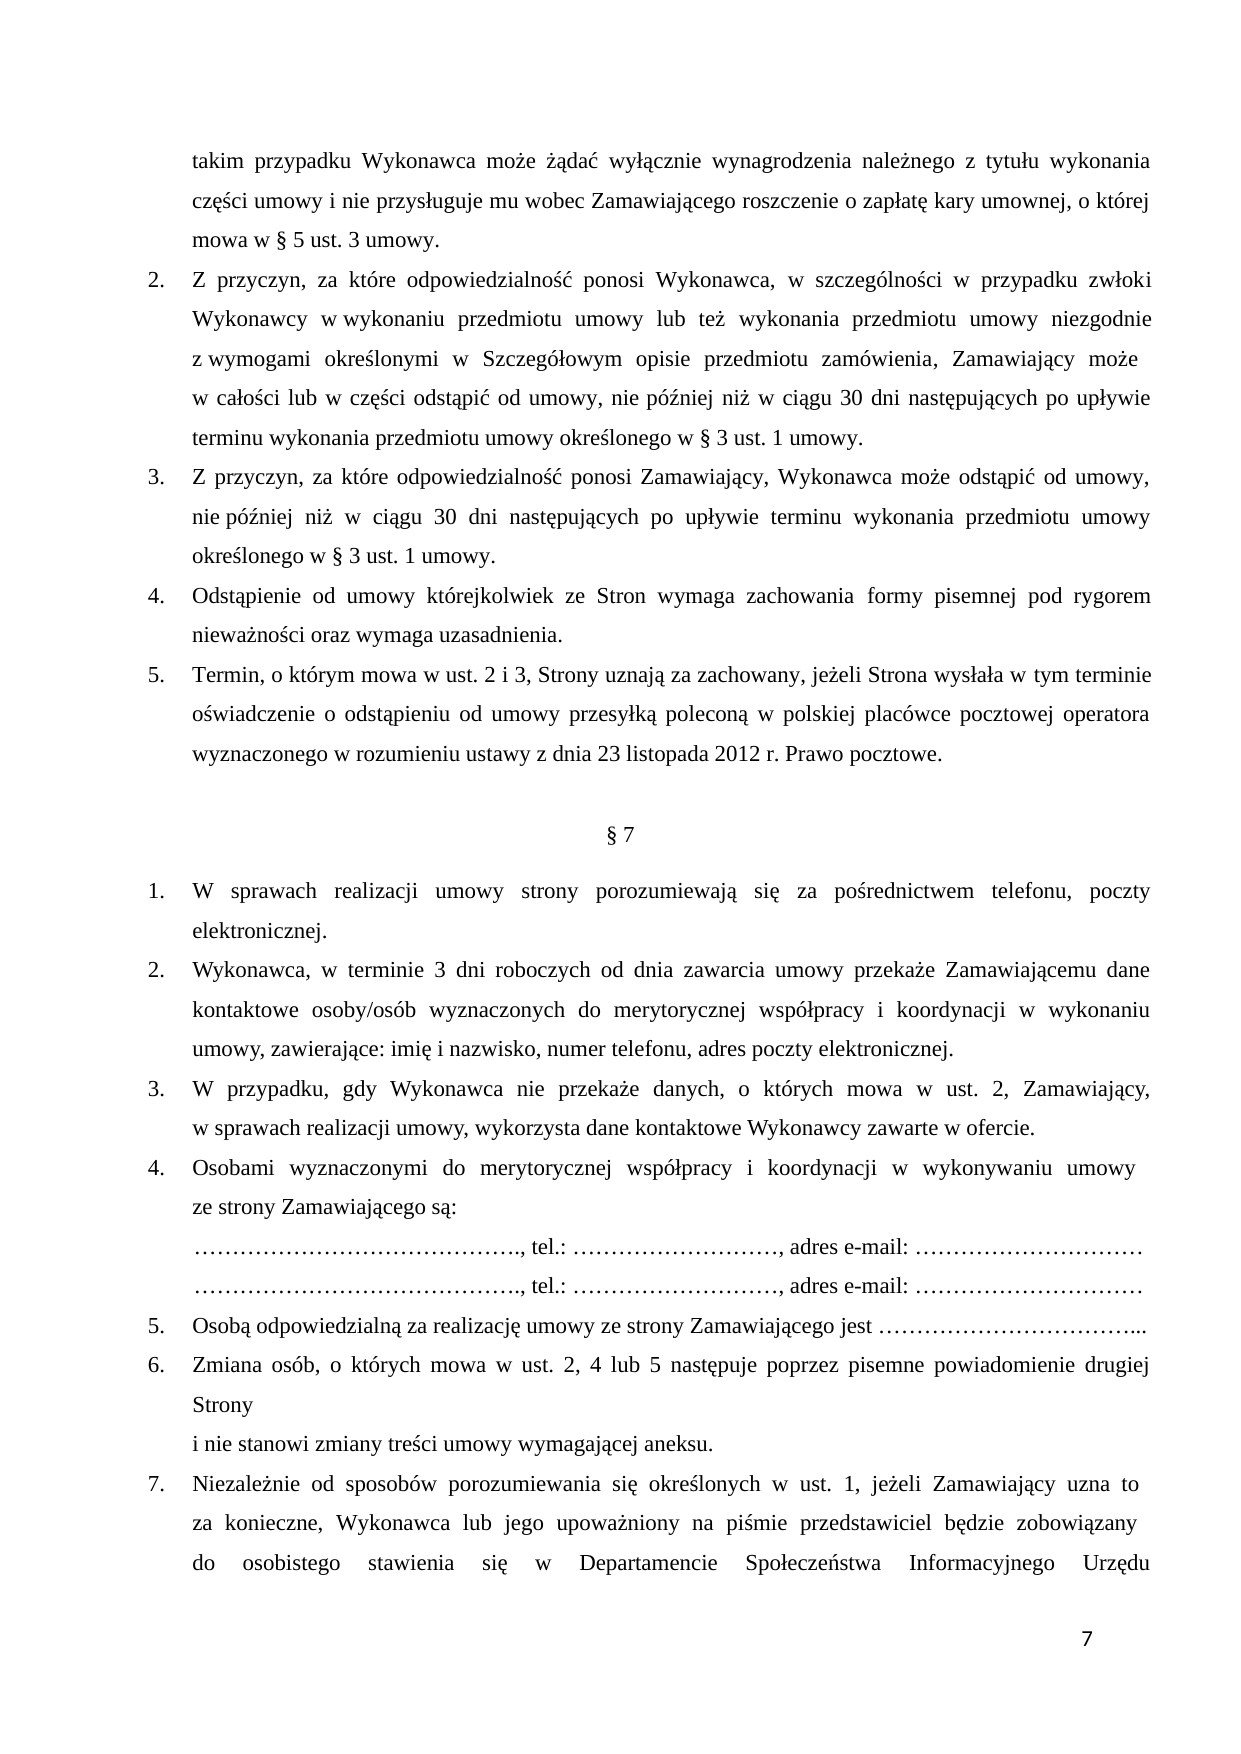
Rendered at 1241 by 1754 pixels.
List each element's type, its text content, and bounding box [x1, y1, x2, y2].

text ……………………………………., tel.: ………………………, adres e-mail: ………………………… [148, 1272, 1152, 1298]
list Odstąpienie od umowy którejkolwiek ze Stron wymaga zachowania formy pisemnej pod rygorem nieważności oraz wymaga uzasadnienia. [148, 582, 1152, 648]
list Osobami wyznaczonymi do merytorycznej współpracy i koordynacji w wykonywaniu umowy ze strony Zamawiającego są: [148, 1154, 1152, 1219]
text § 7 [148, 821, 1093, 848]
list Z przyczyn, za które odpowiedzialność ponosi Zamawiający, Wykonawca może odstąpić od umowy, nie później niż w ciągu 30 dni następujących po upływie terminu wykonania przedmiotu umowy określonego w § 3 ust. 1 umowy. [148, 463, 1152, 569]
list Osobą odpowiedzialną za realizację umowy ze strony Zamawiającego jest ……………………………... [148, 1312, 1152, 1338]
list Zmiana osób, o których mowa w ust. 2, 4 lub 5 następuje poprzez pisemne powiadomienie drugiej Strony i nie stanowi zmiany treści umowy wymagającej aneksu. [148, 1351, 1152, 1456]
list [148, 1469, 1152, 1575]
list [148, 148, 1152, 253]
text ……………………………………., tel.: ………………………, adres e-mail: ………………………… [148, 1233, 1152, 1259]
list W przypadku, gdy Wykonawca nie przekaże danych, o których mowa w ust. 2, Zamawiający, w sprawach realizacji umowy, wykorzysta dane kontaktowe Wykonawcy zawarte w ofercie. [148, 1075, 1152, 1141]
list W sprawach realizacji umowy strony porozumiewają się za pośrednictwem telefonu, poczty elektronicznej. [148, 877, 1152, 943]
list Z przyczyn, za które odpowiedzialność ponosi Wykonawca, w szczególności w przypadku zwłoki Wykonawcy w wykonaniu przedmiotu umowy lub też wykonania przedmiotu umowy niezgodnie z wymogami określonymi w Szczegółowym opisie przedmiotu zamówienia, Zamawiający może w całości lub w części odstąpić od umowy, nie później niż w ciągu 30 dni następujących po upływie terminu wykonania przedmiotu umowy określonego w § 3 ust. 1 umowy. [148, 266, 1152, 450]
list Termin, o którym mowa w ust. 2 i 3, Strony uznają za zachowany, jeżeli Strona wysłała w tym terminie oświadczenie o odstąpieniu od umowy przesyłką poleconą w polskiej placówce pocztowej operatora wyznaczonego w rozumieniu ustawy z dnia 23 listopada 2012 r. Prawo pocztowe. [148, 661, 1152, 766]
list Wykonawca, w terminie 3 dni roboczych od dnia zawarcia umowy przekaże Zamawiającemu dane kontaktowe osoby/osób wyznaczonych do merytorycznej współpracy i koordynacji w wykonaniu umowy, zawierające: imię i nazwisko, numer telefonu, adres poczty elektronicznej. [148, 956, 1152, 1062]
